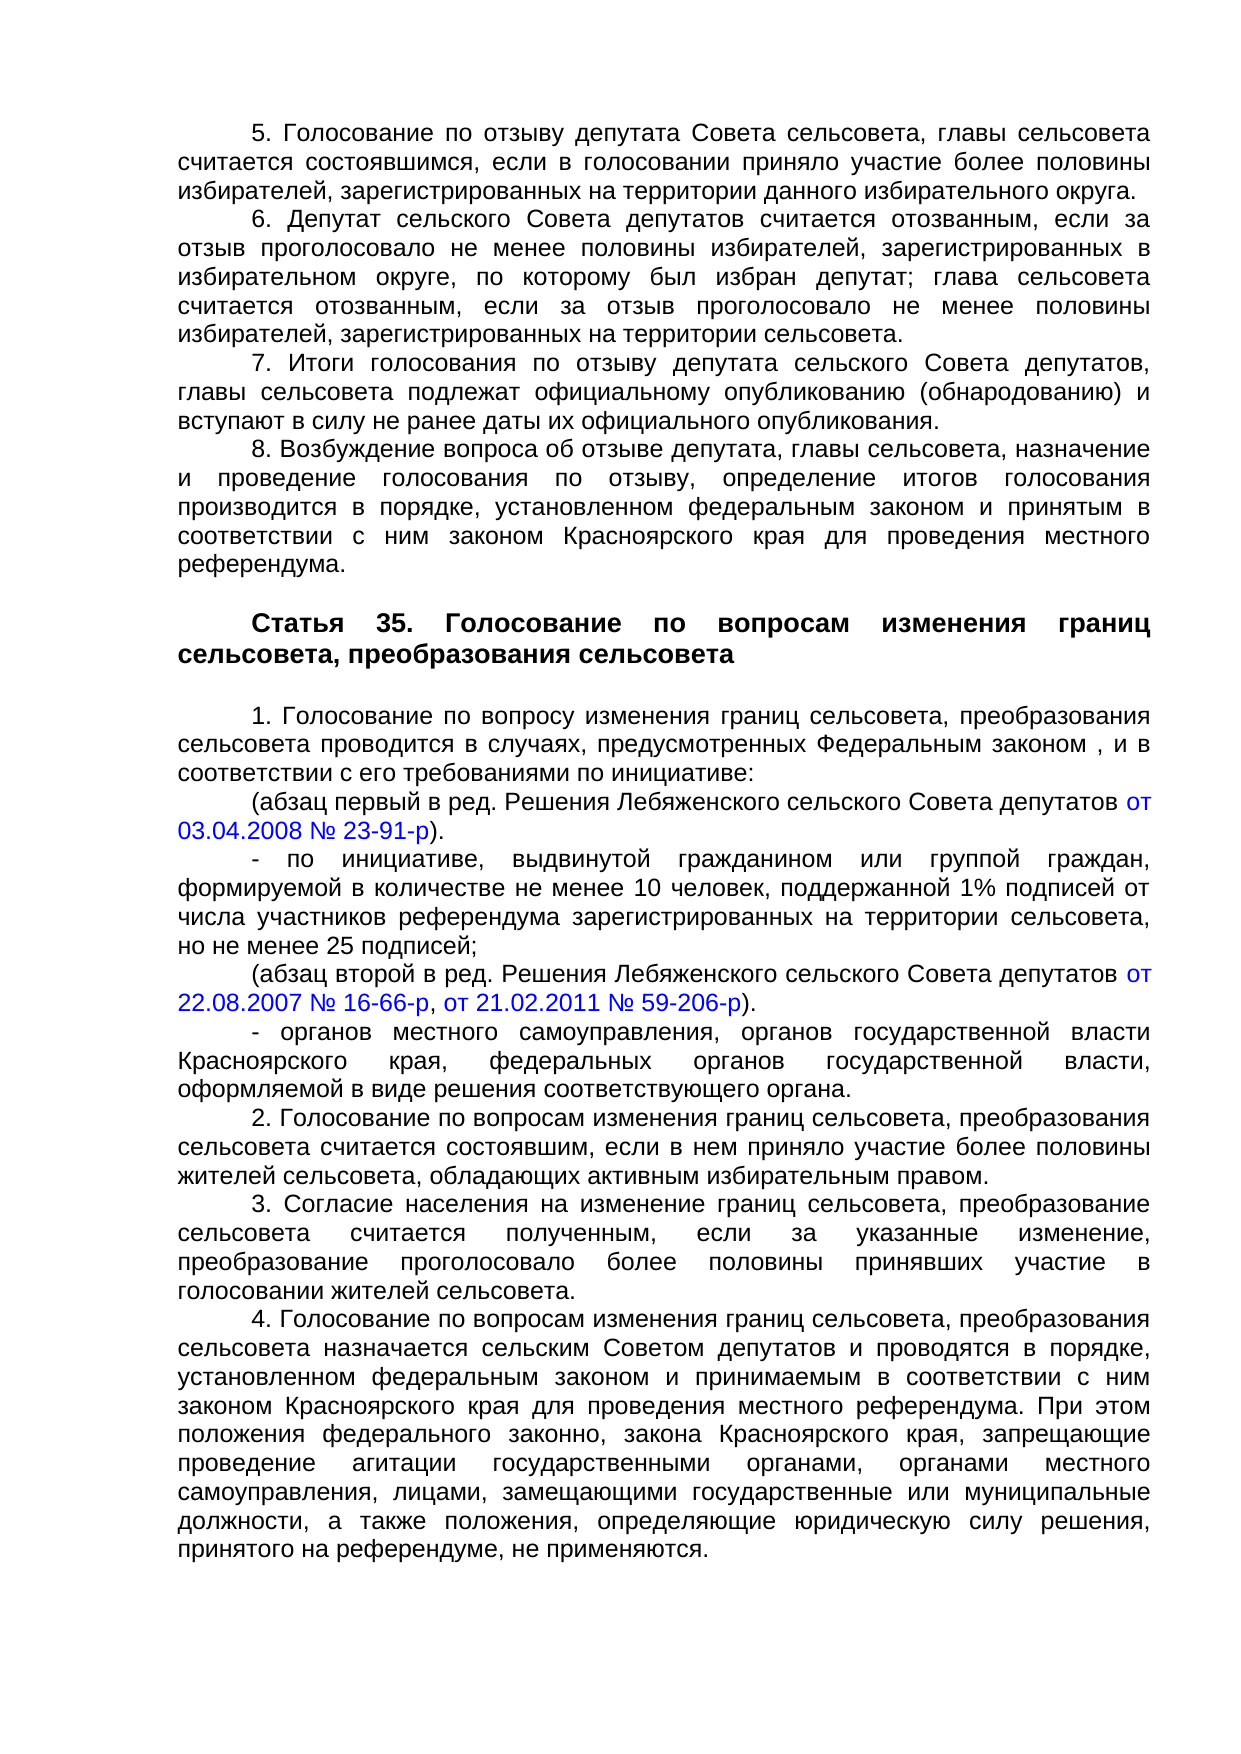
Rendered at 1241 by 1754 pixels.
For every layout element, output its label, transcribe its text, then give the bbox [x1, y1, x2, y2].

text 3. Согласие населения на изменение границ сельсовета, преобразование сельсовета считается полученным, если за указанные изменение, преобразование проголосовало более половины принявших участие в голосовании жителей сельсовета. [177, 1189, 1152, 1304]
text 5. Голосование по отзыву депутата Совета сельсовета, главы сельсовета считается состоявшимся, если в голосовании приняло участие более половины избирателей, зарегистрированных на территории данного избирательного округа. [177, 118, 1152, 204]
text 8. Возбуждение вопроса об отзыве депутата, главы сельсовета, назначение и проведение голосования по отзыву, определение итогов голосования производится в порядке, установленном федеральным законом и принятым в соответствии с ним законом Красноярского края для проведения местного референдума. [177, 434, 1152, 578]
text (абзац второй в ред. Решения Лебяженского сельского Совета депутатов от 22.08.2007 № 16-66-р, от 21.02.2011 № 59-206-р). [177, 959, 1152, 1017]
text Статья 35. Голосование по вопросам изменения границ сельсовета, преобразования сельсовета [177, 607, 1152, 669]
text 6. Депутат сельского Совета депутатов считается отозванным, если за отзыв проголосовало не менее половины избирателей, зарегистрированных в избирательном округе, по которому был избран депутат; глава сельсовета считается отозванным, если за отзыв проголосовало не менее половины избирателей, зарегистрированных на территории сельсовета. [177, 204, 1152, 348]
text 4. Голосование по вопросам изменения границ сельсовета, преобразования сельсовета назначается сельским Советом депутатов и проводятся в порядке, установленном федеральным законом и принимаемым в соответствии с ним законом Красноярского края для проведения местного референдума. При этом положения федерального законно, закона Красноярского края, запрещающие проведение агитации государственными органами, органами местного самоуправления, лицами, замещающими государственные или муниципальные должности, а также положения, определяющие юридическую силу решения, принятого на референдуме, не применяются. [177, 1304, 1152, 1563]
text (абзац первый в ред. Решения Лебяженского сельского Совета депутатов от 03.04.2008 № 23-91-р). [177, 787, 1152, 844]
text - по инициативе, выдвинутой гражданином или группой граждан, формируемой в количестве не менее 10 человек, поддержанной 1% подписей от числа участников референдума зарегистрированных на территории сельсовета, но не менее 25 подписей; [177, 844, 1152, 959]
text 2. Голосование по вопросам изменения границ сельсовета, преобразования сельсовета считается состоявшим, если в нем приняло участие более половины жителей сельсовета, обладающих активным избирательным правом. [177, 1103, 1152, 1189]
text - органов местного самоуправления, органов государственной власти Красноярского края, федеральных органов государственной власти, оформляемой в виде решения соответствующего органа. [177, 1017, 1152, 1103]
text 7. Итоги голосования по отзыву депутата сельского Совета депутатов, главы сельсовета подлежат официальному опубликованию (обнародованию) и вступают в силу не ранее даты их официального опубликования. [177, 348, 1152, 434]
text 1. Голосование по вопросу изменения границ сельсовета, преобразования сельсовета проводится в случаях, предусмотренных Федеральным законом , и в соответствии с его требованиями по инициативе: [177, 701, 1152, 787]
